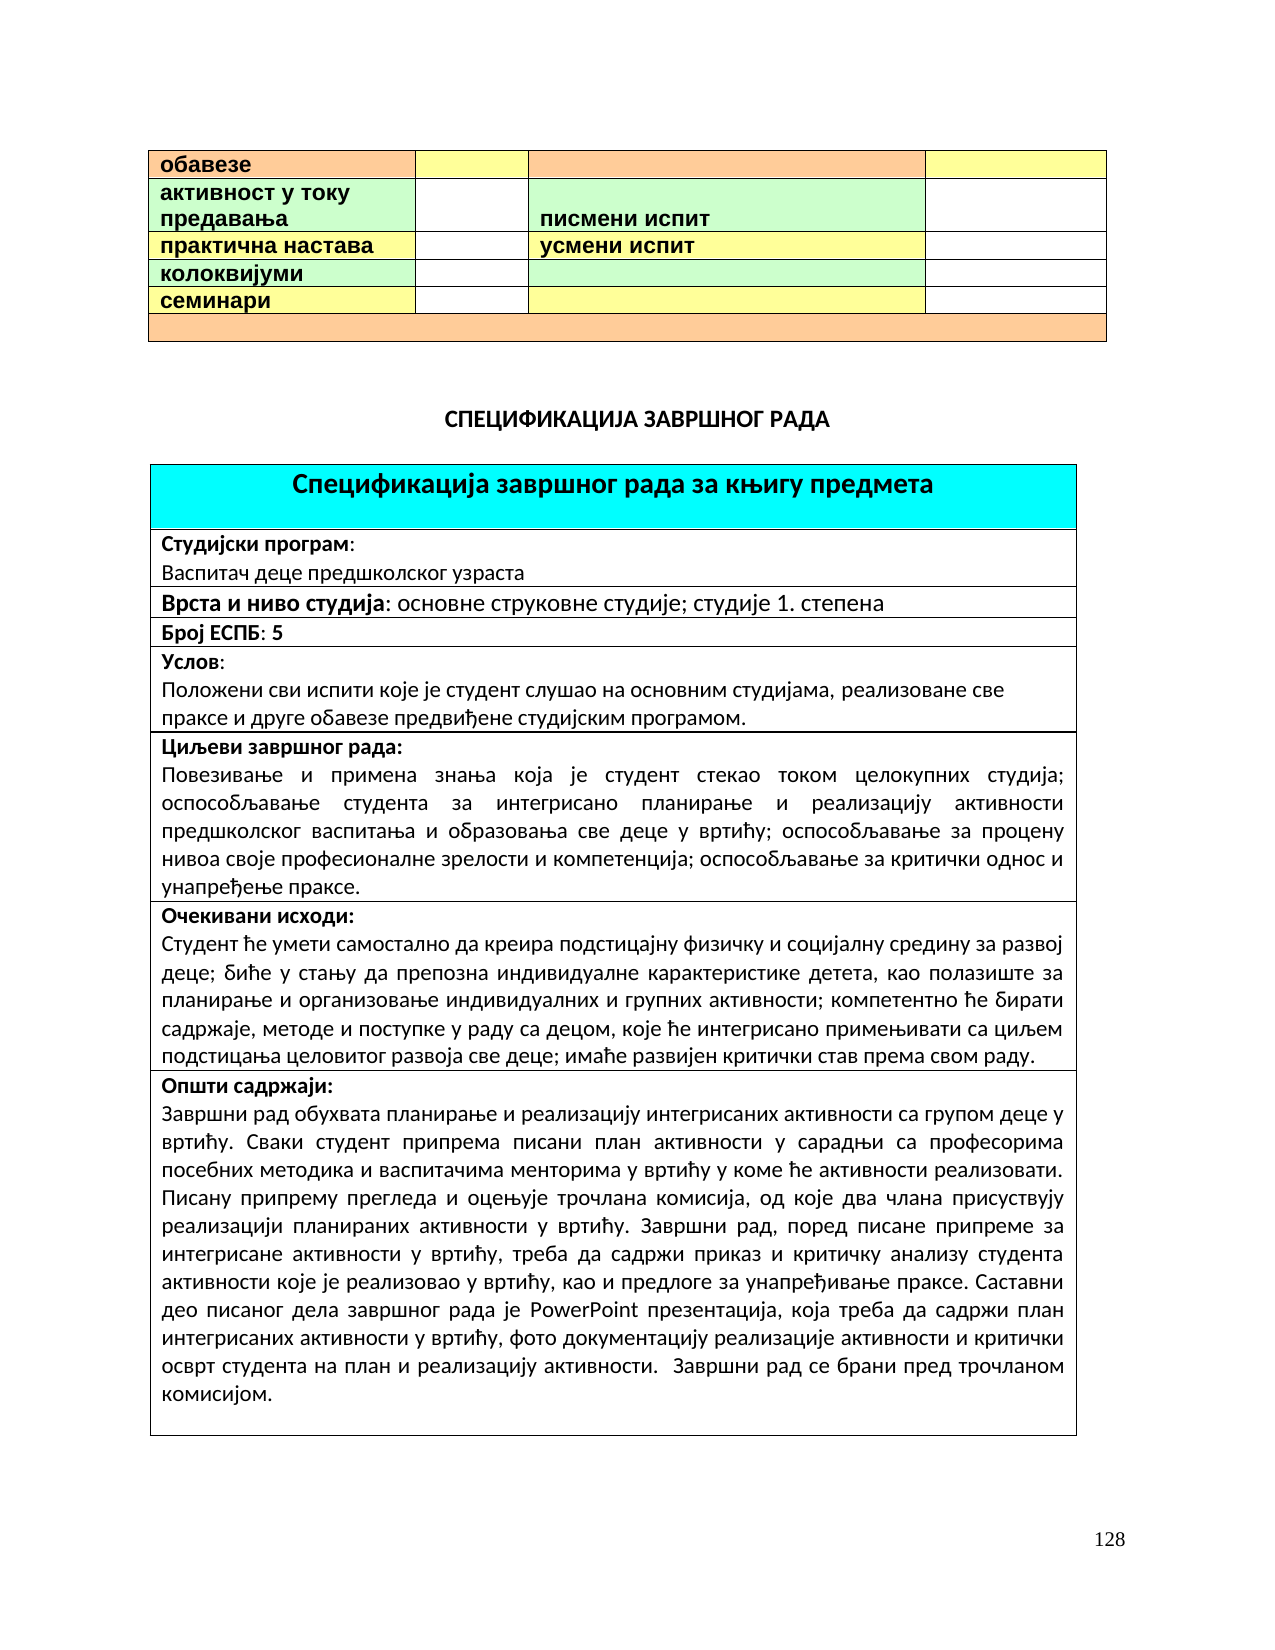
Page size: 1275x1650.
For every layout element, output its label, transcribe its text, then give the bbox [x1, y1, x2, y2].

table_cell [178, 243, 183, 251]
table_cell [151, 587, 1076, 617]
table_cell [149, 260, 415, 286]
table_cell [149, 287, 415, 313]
text СПЕЦИФИКАЦИЈА ЗАВРШНОГ РАДА [150, 403, 1125, 433]
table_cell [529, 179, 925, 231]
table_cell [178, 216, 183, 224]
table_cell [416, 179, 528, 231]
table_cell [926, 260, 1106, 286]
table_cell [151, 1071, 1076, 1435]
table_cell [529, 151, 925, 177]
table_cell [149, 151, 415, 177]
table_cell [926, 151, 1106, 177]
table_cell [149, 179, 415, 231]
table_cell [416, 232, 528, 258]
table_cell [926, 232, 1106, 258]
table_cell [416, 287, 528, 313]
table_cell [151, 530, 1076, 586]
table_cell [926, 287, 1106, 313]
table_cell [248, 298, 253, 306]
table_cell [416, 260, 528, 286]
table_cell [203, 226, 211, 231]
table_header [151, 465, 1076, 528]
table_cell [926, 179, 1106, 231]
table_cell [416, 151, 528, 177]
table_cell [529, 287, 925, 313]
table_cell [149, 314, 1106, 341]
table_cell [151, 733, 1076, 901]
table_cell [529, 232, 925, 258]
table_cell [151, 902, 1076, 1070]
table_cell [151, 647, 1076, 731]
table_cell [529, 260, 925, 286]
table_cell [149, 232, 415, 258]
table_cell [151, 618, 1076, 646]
